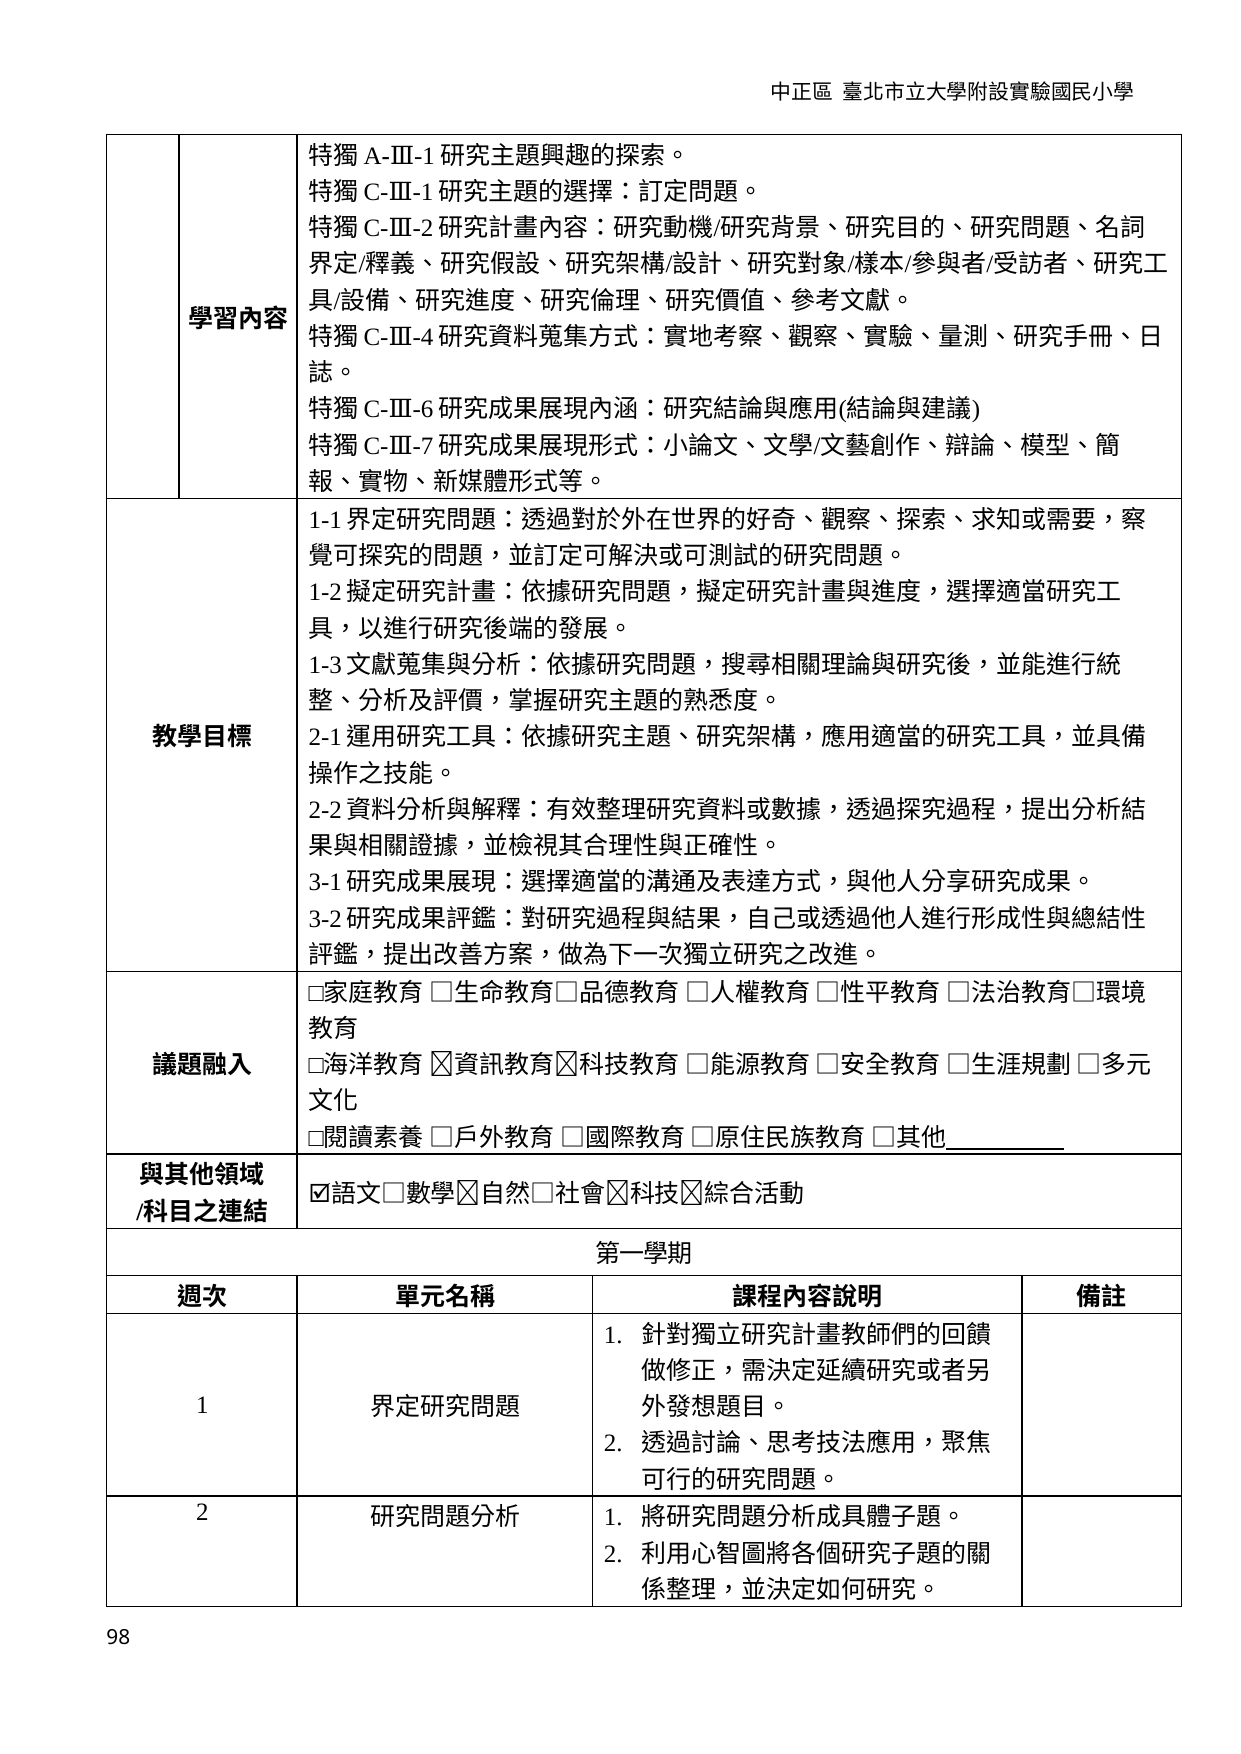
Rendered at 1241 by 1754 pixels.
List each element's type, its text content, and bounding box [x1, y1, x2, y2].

table_cell 2 [107, 1497, 296, 1606]
table_cell 1-1界定研究問題：透過對於外在世界的好奇、觀察、探索、求知或需要，察覺可探究的問題，並訂定可解決或可測試的研究問題。 1-2擬定研究計畫：依據研究問題，擬定研究計畫與進度，選擇適當研究工具，以進行研究後端的發展。 1-3文獻蒐集與分析：依據研究問題，搜尋相關理論與研究後，並能進行統整、分析及評價，掌握研究主題的熟悉度。 2-1運用研究工具：依據研究主題、研究架構，應用適當的研究工具，並具備操作之技能。 2-2資料分析與解釋：有效整理研究資料或數據，透過探究過程，提出分析結果與相關證據，並檢視其合理性與正確性。 3-1研究成果展現：選擇適當的溝通及表達方式，與他人分享研究成果。 3-2研究成果評鑑：對研究過程與結果，自己或透過他人進行形成性與總結性評鑑，提出改善方案，做為下一次獨立研究之改進。 [298, 499, 1181, 971]
table_cell 針對獨立研究計畫教師們的回饋做修正，需決定延續研究或者另外發想題目。 透過討論、思考技法應用，聚焦可行的研究問題。 [593, 1314, 1021, 1495]
table_cell [107, 499, 296, 971]
table_cell 研究問題分析 [298, 1497, 592, 1606]
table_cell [593, 1497, 1021, 1606]
table_cell □家庭教育 □生命教育□品德教育 □人權教育 □性平教育 □法治教育□環境教育 □海洋教育 資訊教育科技教育 □能源教育 □安全教育 □生涯規劃 □多元文化 □閱讀素養 □戶外教育 □國際教育 □原住民族教育 □其他 [298, 972, 1181, 1153]
table_cell [1023, 1314, 1181, 1495]
table_cell 1 [107, 1314, 296, 1495]
table_cell 第一學期 [107, 1229, 1181, 1275]
table_cell [107, 972, 296, 1153]
table_cell [180, 135, 296, 498]
table_cell [593, 1276, 1021, 1312]
table_cell [298, 1276, 592, 1312]
table_cell 特獨A-Ⅲ-1研究主題興趣的探索。 特獨C-Ⅲ-1研究主題的選擇：訂定問題。 特獨C-Ⅲ-2研究計畫內容：研究動機/研究背景、研究目的、研究問題、名詞界定/釋義、研究假設、研究架構/設計、研究對象/樣本/參與者/受訪者、研究工具/設備、研究進度、研究倫理、研究價值、參考文獻。 特獨C-Ⅲ-4研究資料蒐集方式：實地考察、觀察、實驗、量測、研究手冊、日誌。 特獨C-Ⅲ-6研究成果展現內涵：研究結論與應用(結論與建議) 特獨C-Ⅲ-7研究成果展現形式：小論文、文學/文藝創作、辯論、模型、簡報、實物、新媒體形式等。 [298, 135, 1181, 498]
table_cell [107, 1155, 296, 1227]
table_cell [1023, 1276, 1181, 1312]
table_cell 語文□數學自然□社會科技綜合活動 [298, 1155, 1181, 1227]
table_cell [107, 1276, 296, 1312]
table_cell [1023, 1497, 1181, 1606]
table_cell 界定研究問題 [298, 1314, 592, 1495]
table_cell [107, 135, 178, 498]
